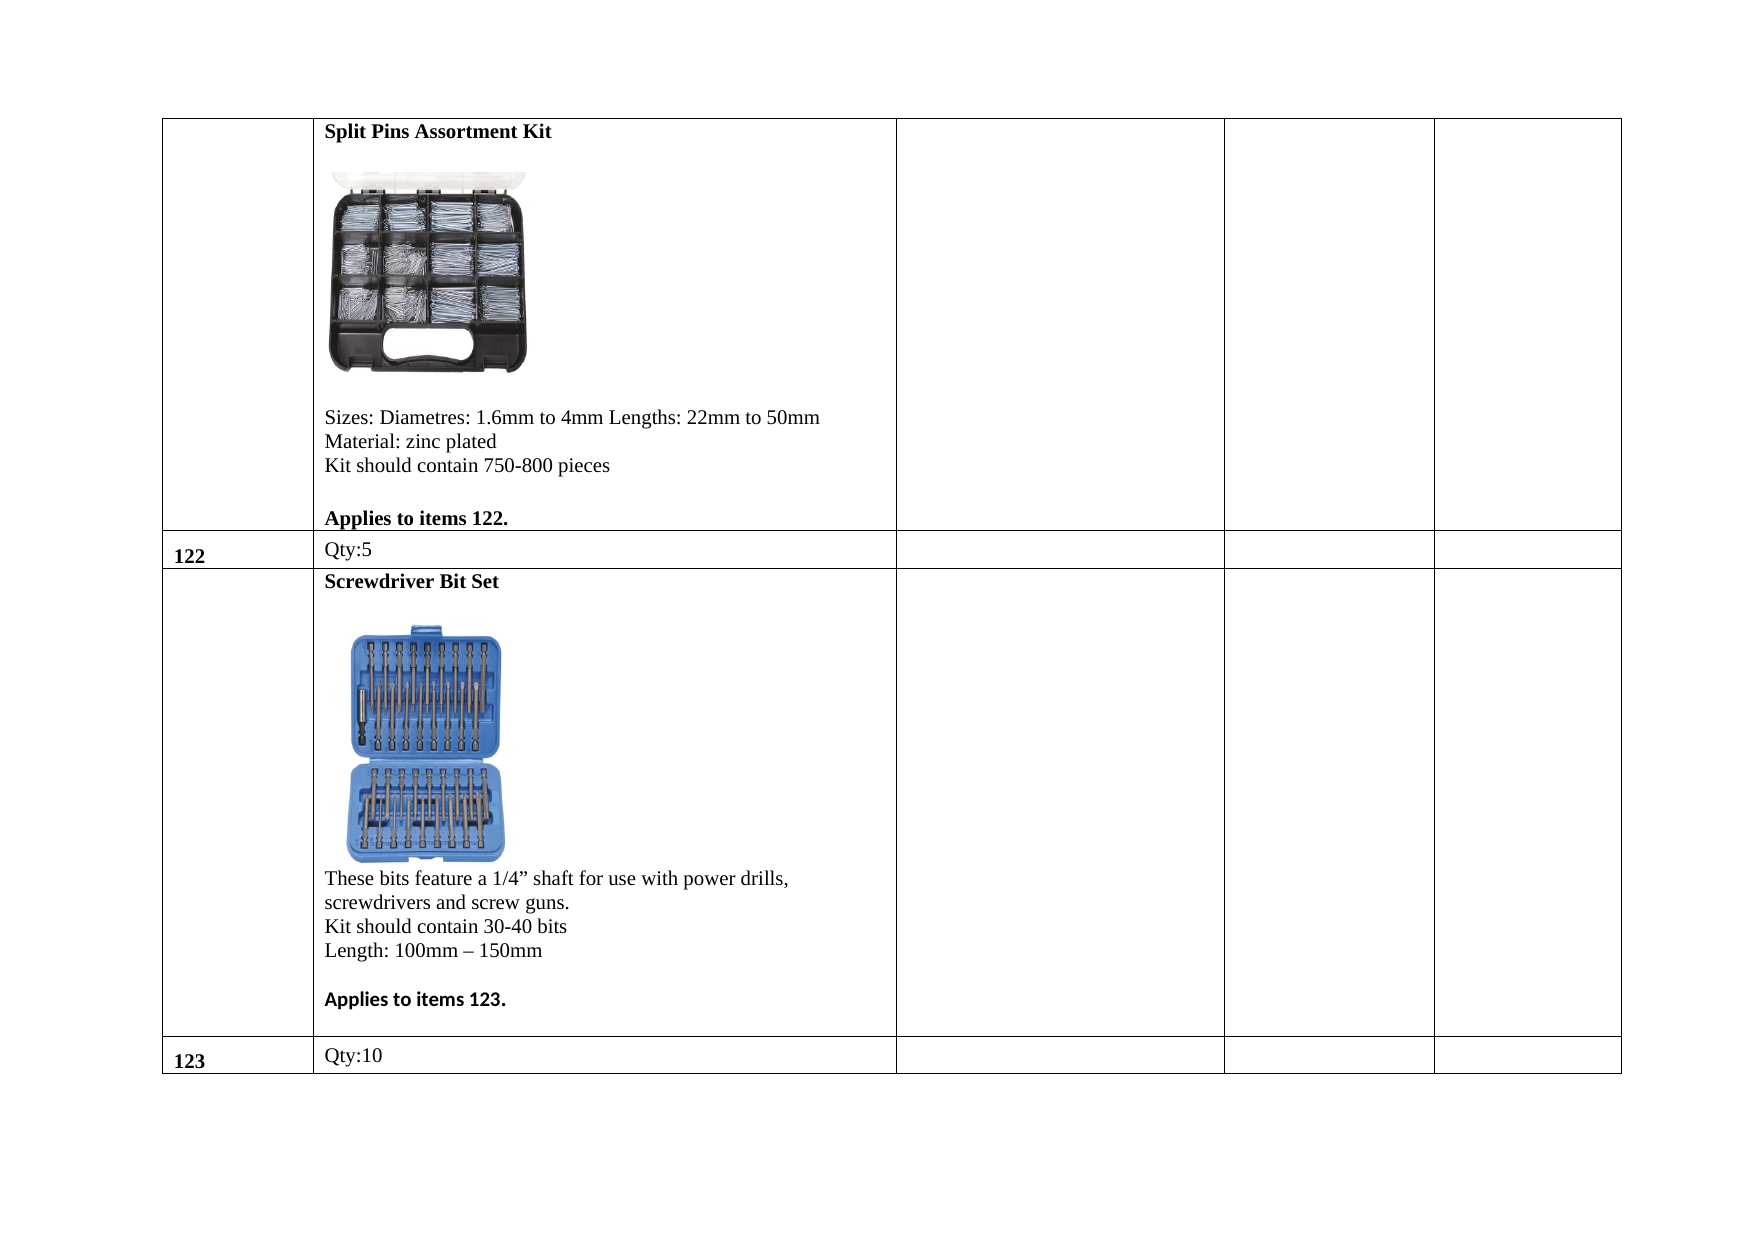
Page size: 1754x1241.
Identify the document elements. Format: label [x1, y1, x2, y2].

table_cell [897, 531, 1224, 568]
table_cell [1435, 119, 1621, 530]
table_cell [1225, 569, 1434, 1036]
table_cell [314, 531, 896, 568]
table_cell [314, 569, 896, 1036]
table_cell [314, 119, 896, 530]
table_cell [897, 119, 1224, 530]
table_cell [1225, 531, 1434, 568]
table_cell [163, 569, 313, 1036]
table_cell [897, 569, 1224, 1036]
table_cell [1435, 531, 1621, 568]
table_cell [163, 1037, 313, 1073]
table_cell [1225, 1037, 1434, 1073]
picture [324, 172, 533, 376]
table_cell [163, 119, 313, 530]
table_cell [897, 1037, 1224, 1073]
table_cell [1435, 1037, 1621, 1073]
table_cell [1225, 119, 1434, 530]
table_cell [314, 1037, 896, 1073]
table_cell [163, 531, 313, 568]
picture [324, 622, 528, 866]
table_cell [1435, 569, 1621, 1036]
